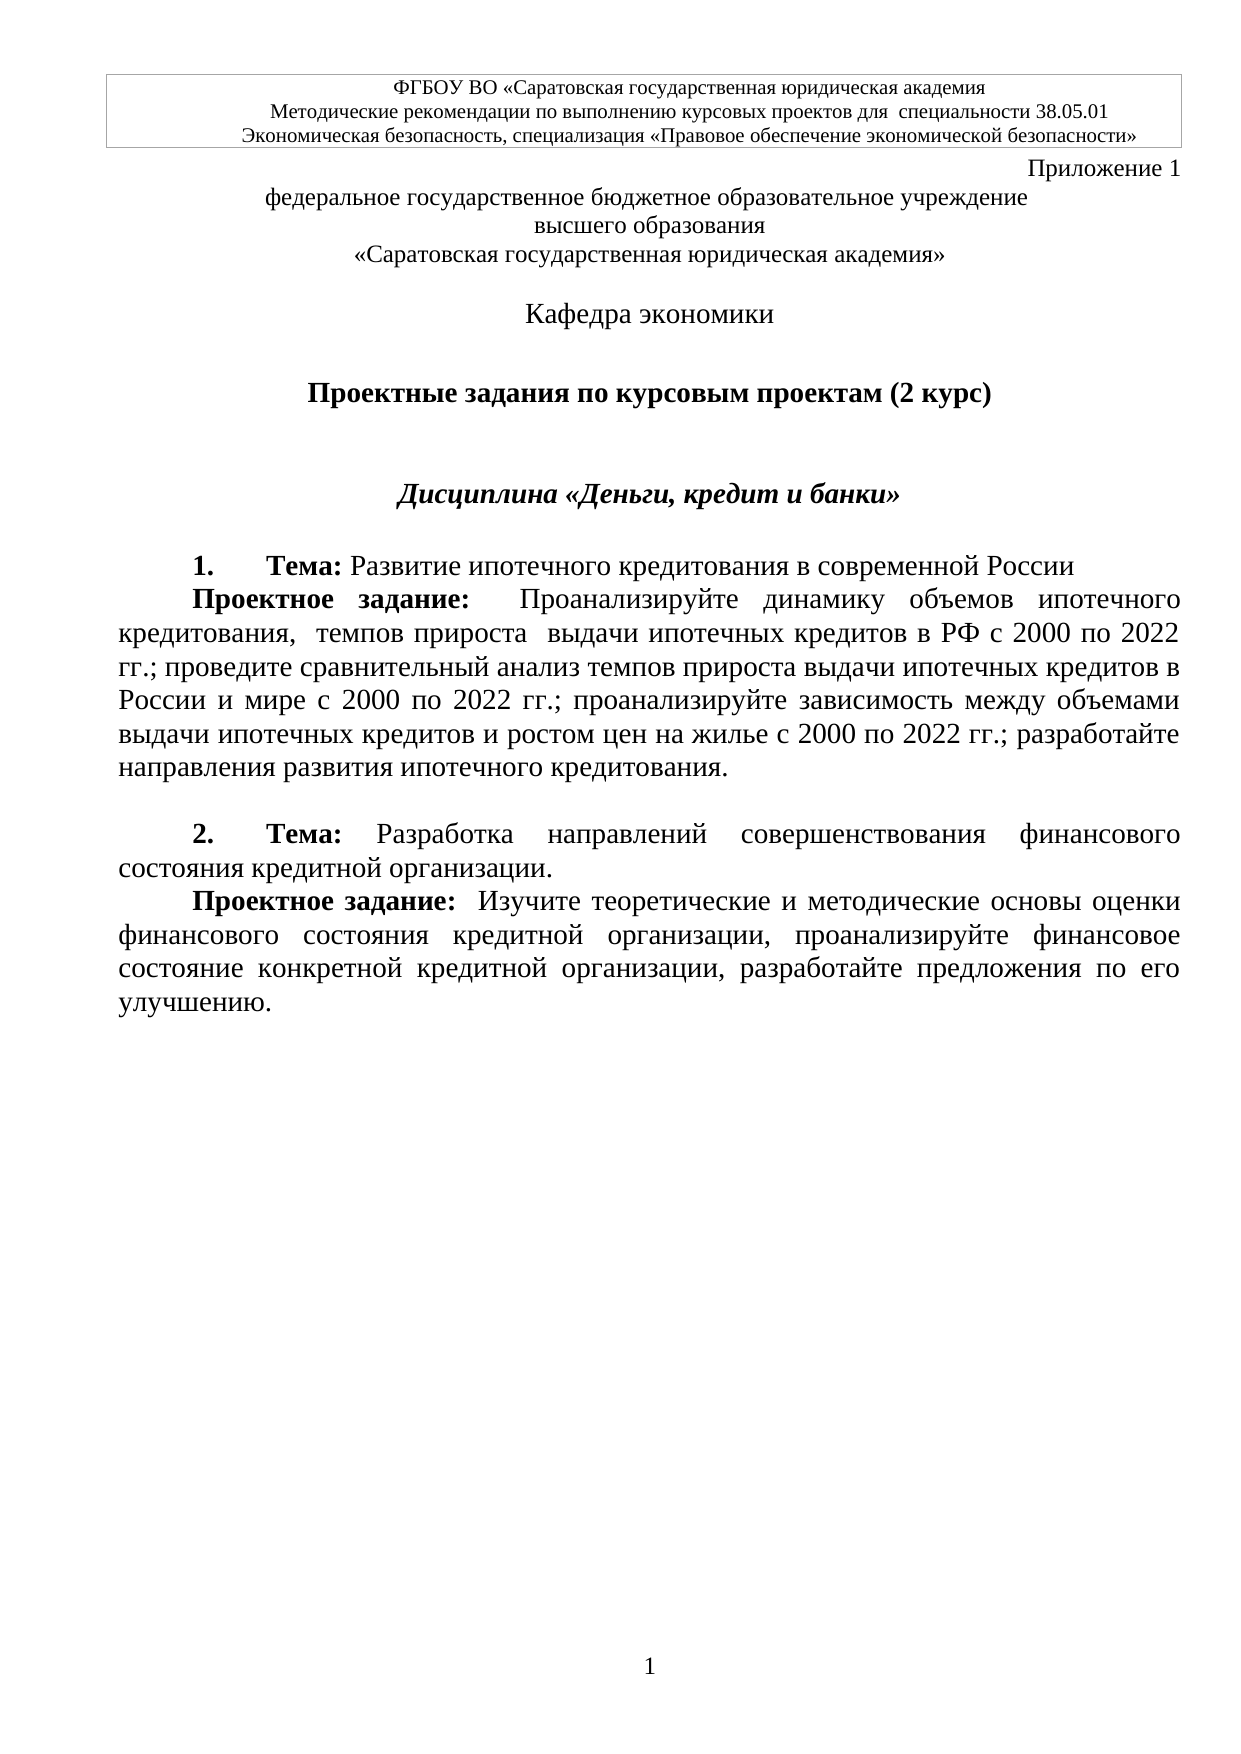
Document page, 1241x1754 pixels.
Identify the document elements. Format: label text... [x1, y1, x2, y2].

text Дисциплина «Деньги, кредит и банки» [118, 476, 1181, 510]
text Проектное задание: Проанализируйте динамику объемов ипотечного кредитования, темпов прироста выдачи ипотечных кредитов в РФ с 2000 по 2022 гг.; проведите сравнительный анализ темпов прироста выдачи ипотечных кредитов в России и мире с 2000 по 2022 гг.; проанализируйте зависимость между объемами выдачи ипотечных кредитов и ростом цен на жилье с 2000 по 2022 гг.; разработайте направления развития ипотечного кредитования. [118, 582, 1181, 783]
text Проектные задания по курсовым проектам (2 курс) [118, 376, 1181, 409]
text федеральное государственное бюджетное образовательное учреждение высшего образования [118, 182, 1181, 239]
text Кафедра экономики [118, 297, 1181, 330]
list Тема: Развитие ипотечного кредитования в современной России [118, 548, 1181, 582]
text Проектное задание: Изучите теоретические и методические основы оценки финансового состояния кредитной организации, проанализируйте финансовое состояние конкретной кредитной организации, разработайте предложения по его улучшению. [118, 883, 1181, 1018]
text «Саратовская государственная юридическая академия» [118, 239, 1181, 268]
list Тема: Разработка направлений совершенствования финансового состояния кредитной организации. [118, 816, 1181, 883]
text Приложение 1 [118, 153, 1181, 182]
